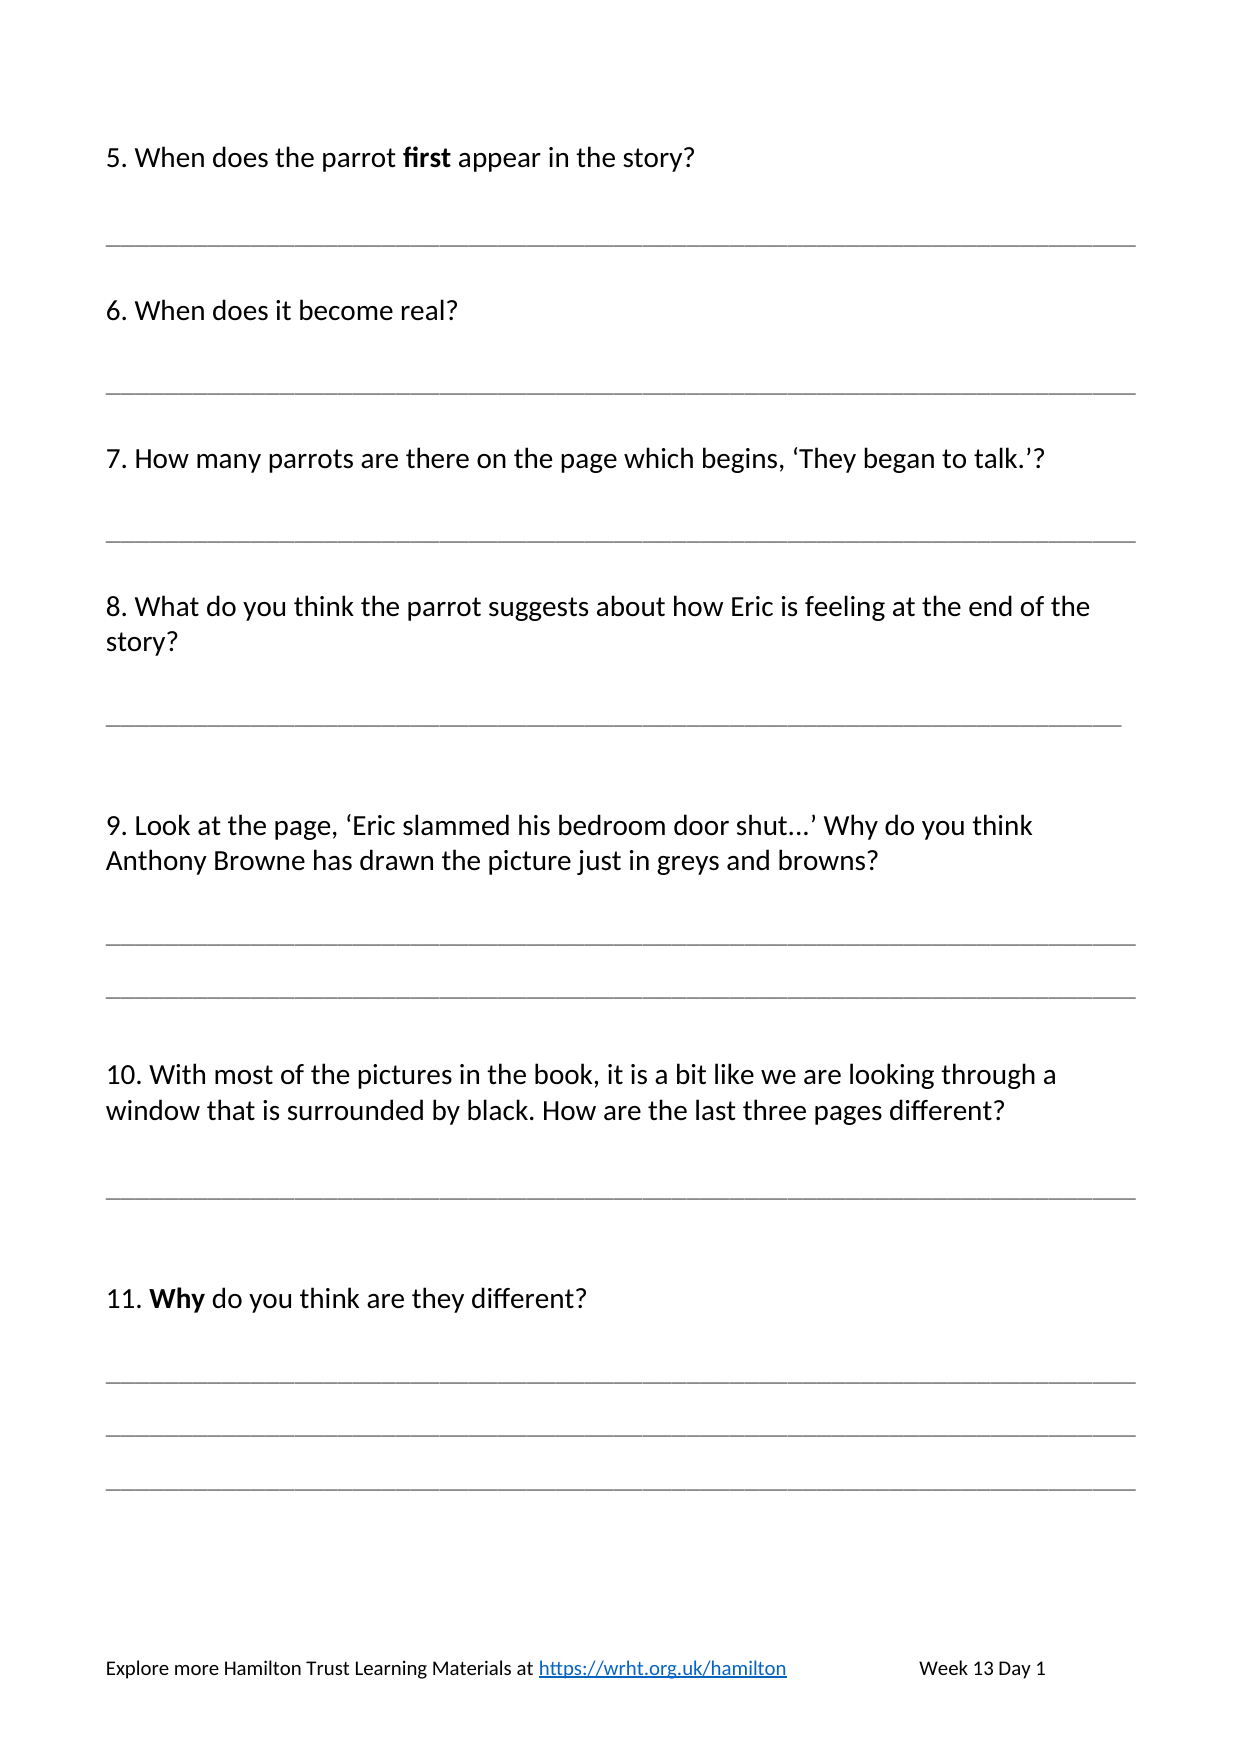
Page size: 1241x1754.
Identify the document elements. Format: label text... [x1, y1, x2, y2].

text _______________________________________________________________________ [106, 1168, 1140, 1204]
text 7. How many parrots are there on the page which begins, ‘They began to talk.’? [106, 440, 1140, 476]
text _____________________________________________________________________________________________________________________________________________________________________________________________________________________ [106, 1352, 1140, 1494]
text 11. Why do you think are they different? [106, 1281, 1140, 1316]
text ______________________________________________________________________________________________________________________________________________ [106, 914, 1140, 1003]
text ______________________________________________________________________ [106, 695, 1140, 730]
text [106, 363, 1140, 399]
text _______________________________________________________________________ [106, 511, 1140, 547]
text 5. When does the parrot first appear in the story? [106, 139, 1140, 175]
text 9. Look at the page, ‘Eric slammed his bedroom door shut...’ Why do you think Anthony Browne has drawn the picture just in greys and browns? [106, 807, 1140, 878]
text 6. When does it become real? [106, 292, 1140, 328]
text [106, 216, 1140, 251]
text 8. What do you think the parrot suggests about how Eric is feeling at the end of the story? [106, 588, 1140, 659]
text 10. With most of the pictures in the book, it is a bit like we are looking through a window that is surrounded by black. How are the last three pages different? [106, 1056, 1140, 1127]
